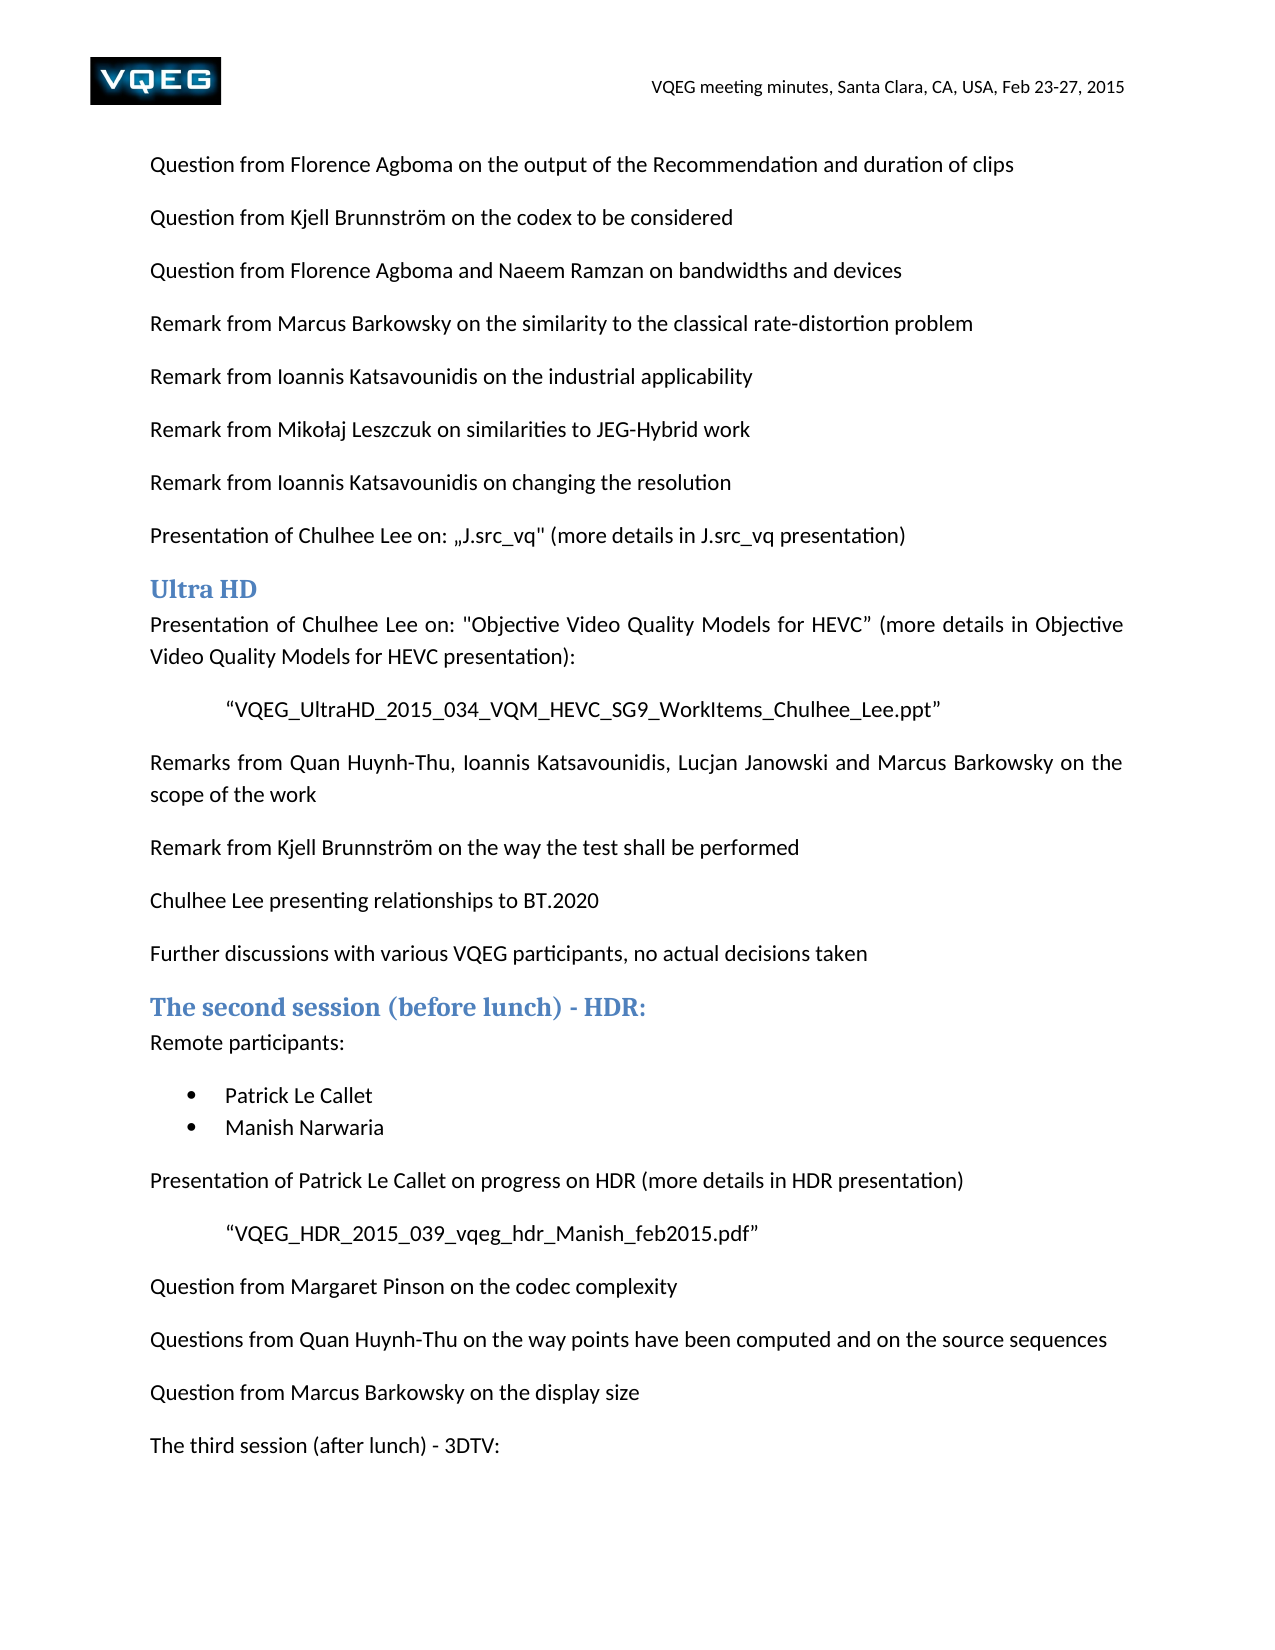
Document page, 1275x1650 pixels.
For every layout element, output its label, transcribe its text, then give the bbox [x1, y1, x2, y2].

text Further discussions with various VQEG participants, no actual decisions taken [150, 939, 1125, 967]
text Question from Margaret Pinson on the codec complexity [150, 1272, 1125, 1300]
subtitle The second session (before lunch) - HDR: [150, 992, 1125, 1023]
text Presentation of Chulhee Lee on: "Objective Video Quality Models for HEVC” (more details in Objective Video Quality Models for HEVC presentation): [150, 610, 1125, 670]
list Patrick Le Callet [187, 1081, 1125, 1109]
list Manish Narwaria [187, 1113, 1125, 1141]
text The third session (after lunch) - 3DTV: [150, 1431, 1125, 1459]
text Presentation of Patrick Le Callet on progress on HDR (more details in HDR presentation) [150, 1166, 1125, 1194]
text Remark from Marcus Barkowsky on the similarity to the classical rate-distortion problem [150, 309, 1125, 337]
text Presentation of Chulhee Lee on: „J.src_vq" (more details in J.src_vq presentation) [150, 521, 1125, 549]
text “VQEG_HDR_2015_039_vqeg_hdr_Manish_feb2015.pdf” [225, 1219, 1125, 1247]
text Question from Florence Agboma on the output of the Recommendation and duration of clips [150, 150, 1125, 178]
text Question from Kjell Brunnström on the codex to be considered [150, 203, 1125, 231]
text Remote participants: [150, 1028, 1125, 1056]
text Remark from Kjell Brunnström on the way the test shall be performed [150, 833, 1125, 861]
text Chulhee Lee presenting relationships to BT.2020 [150, 886, 1125, 914]
text Remarks from Quan Huynh-Thu, Ioannis Katsavounidis, Lucjan Janowski and Marcus Barkowsky on the scope of the work [150, 748, 1125, 808]
subtitle Ultra HD [150, 574, 1125, 605]
text Remark from Mikołaj Leszczuk on similarities to JEG-Hybrid work [150, 415, 1125, 443]
text Remark from Ioannis Katsavounidis on the industrial applicability [150, 362, 1125, 390]
text “VQEG_UltraHD_2015_034_VQM_HEVC_SG9_WorkItems_Chulhee_Lee.ppt” [225, 695, 1125, 723]
text Question from Florence Agboma and Naeem Ramzan on bandwidths and devices [150, 256, 1125, 284]
text Question from Marcus Barkowsky on the display size [150, 1378, 1125, 1406]
text Remark from Ioannis Katsavounidis on changing the resolution [150, 468, 1125, 496]
text Questions from Quan Huynh-Thu on the way points have been computed and on the source sequences [150, 1325, 1125, 1353]
picture [90, 57, 222, 105]
